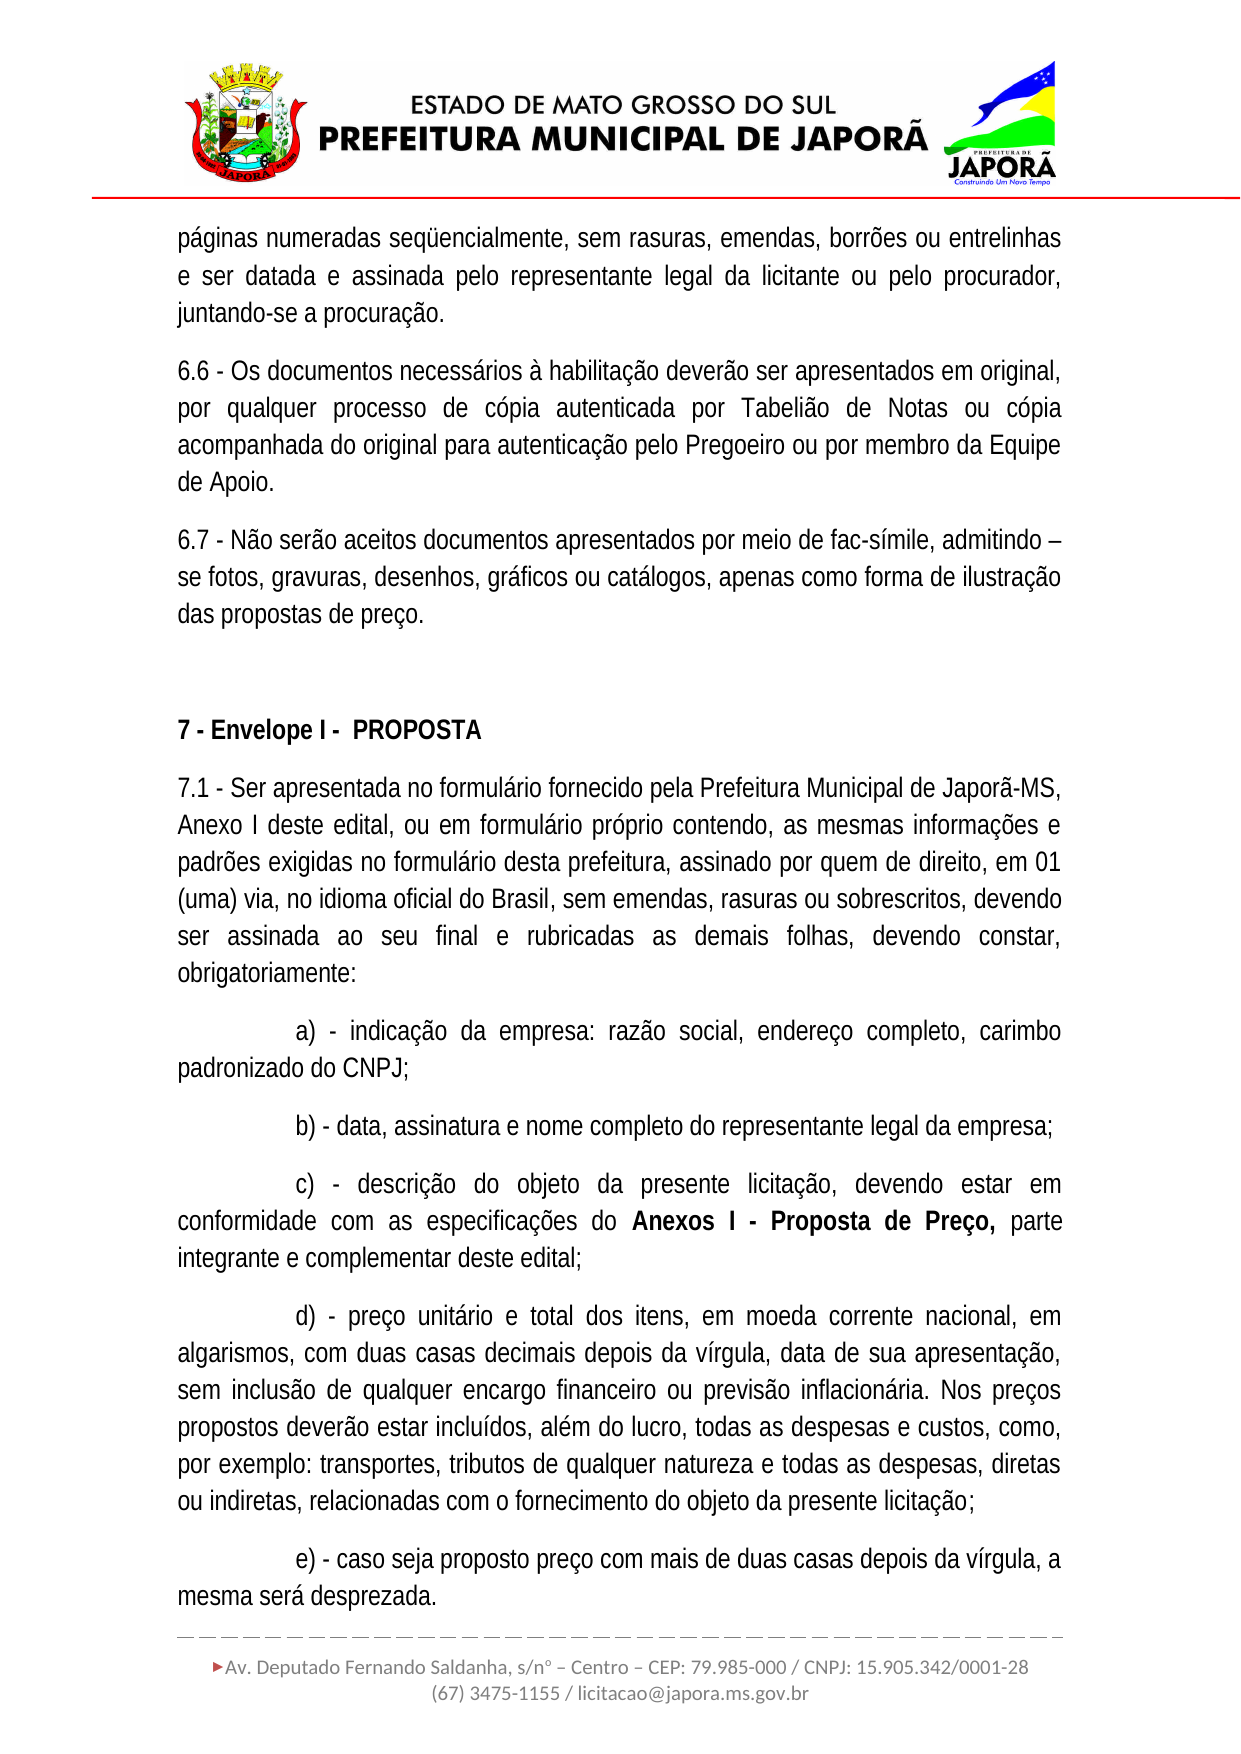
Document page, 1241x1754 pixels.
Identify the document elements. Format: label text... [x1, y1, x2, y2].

picture [184, 61, 1056, 186]
text c) - descrição do objeto da presente licitação, devendo estar em conformidade com as especificações do Anexos I - Proposta de Preço, parte integrante e complementar deste edital; [177, 1167, 1063, 1273]
text e) - caso seja proposto preço com mais de duas casas depois da vírgula, a mesma será desprezada. [177, 1542, 1063, 1612]
text 6.7 - Não serão aceitos documentos apresentados por meio de fac-símile, admitindo – se fotos, gravuras, desenhos, gráficos ou catálogos, apenas como forma de ilustração das propostas de preço. [177, 523, 1063, 629]
text b) - data, assinatura e nome completo do representante legal da empresa; [177, 1109, 1063, 1141]
text 7.1 - Ser apresentada no formulário fornecido pela Prefeitura Municipal de Japorã-MS, Anexo I deste edital, ou em formulário próprio contendo, as mesmas informações e padrões exigidas no formulário desta prefeitura, assinado por quem de direito, em 01 (uma) via, no idioma oficial do Brasil, sem emendas, rasuras ou sobrescritos, devendo ser assinada ao seu final e rubricadas as demais folhas, devendo constar, obrigatoriamente: [177, 771, 1063, 988]
text 7 - Envelope I - PROPOSTA [177, 713, 1063, 745]
text 6.6 - Os documentos necessários à habilitação deverão ser apresentados em original, por qualquer processo de cópia autenticada por Tabelião de Notas ou cópia acompanhada do original para autenticação pelo Pregoeiro ou por membro da Equipe de Apoio. [177, 354, 1063, 497]
text d) - preço unitário e total dos itens, em moeda corrente nacional, em algarismos, com duas casas decimais depois da vírgula, data de sua apresentação, sem inclusão de qualquer encargo financeiro ou previsão inflacionária. Nos preços propostos deverão estar incluídos, além do lucro, todas as despesas e custos, como, por exemplo: transportes, tributos de qualquer natureza e todas as despesas, diretas ou indiretas, relacionadas com o fornecimento do objeto da presente licitação; [177, 1299, 1063, 1517]
text a) - indicação da empresa: razão social, endereço completo, carimbo padronizado do CNPJ; [177, 1014, 1063, 1083]
